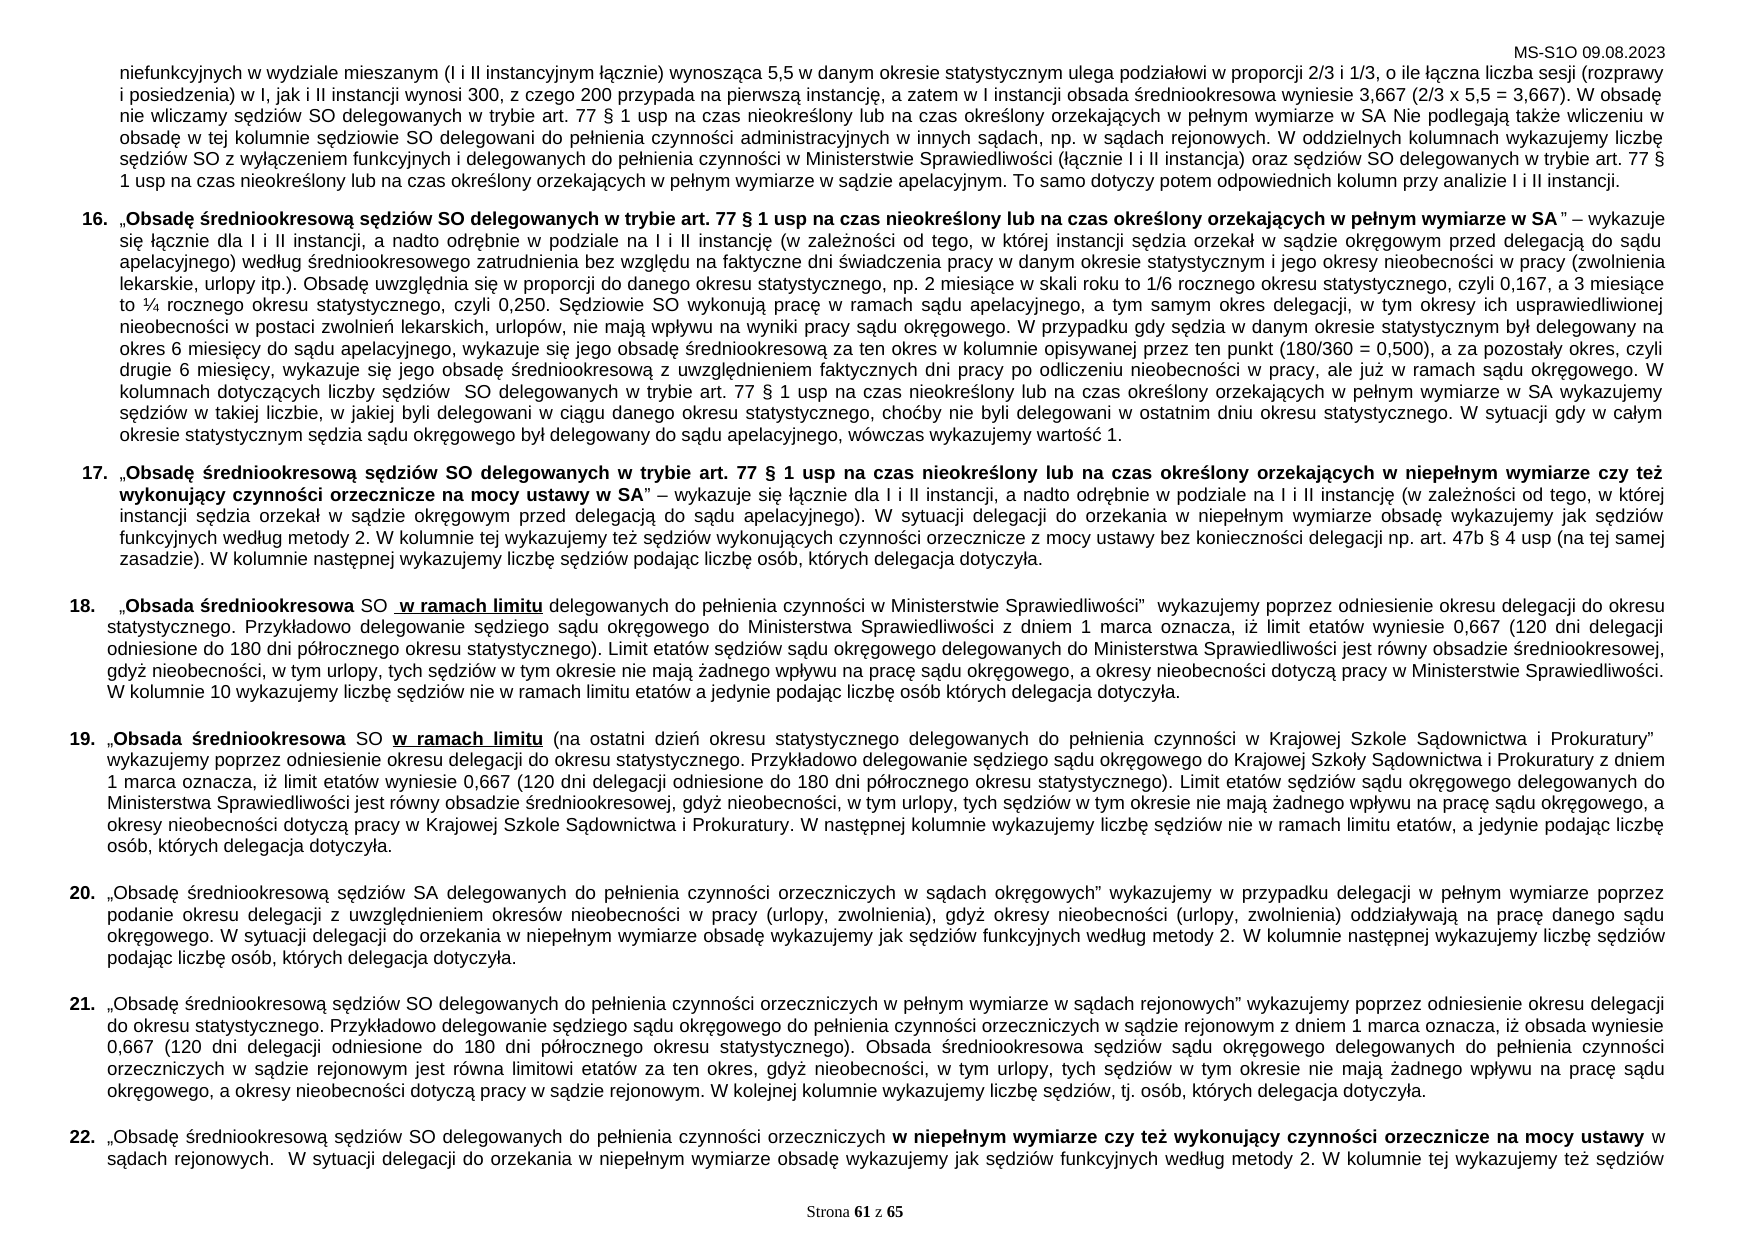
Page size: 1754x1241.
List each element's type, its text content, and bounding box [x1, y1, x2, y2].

list „Obsadę średniookresową sędziów SO delegowanych do pełnienia czynności orzeczniczych w pełnym wymiarze w sądach rejonowych” wykazujemy poprzez odniesienie okresu delegacji do okresu statystycznego. Przykładowo delegowanie sędziego sądu okręgowego do pełnienia czynności orzeczniczych w sądzie rejonowym z dniem 1 marca oznacza, iż obsada wyniesie 0,667 (120 dni delegacji odniesione do 180 dni półrocznego okresu statystycznego). Obsada średniookresowa sędziów sądu okręgowego delegowanych do pełnienia czynności orzeczniczych w sądzie rejonowym jest równa limitowi etatów za ten okres, gdyż nieobecności, w tym urlopy, tych sędziów w tym okresie nie mają żadnego wpływu na pracę sądu okręgowego, a okresy nieobecności dotyczą pracy w sądzie rejonowym. W kolejnej kolumnie wykazujemy liczbę sędziów, tj. osób, których delegacja dotyczyła. [69, 993, 1665, 1101]
list „Obsada średniookresowa SO w ramach limitu (na ostatni dzień okresu statystycznego delegowanych do pełnienia czynności w Krajowej Szkole Sądownictwa i Prokuratury” wykazujemy poprzez odniesienie okresu delegacji do okresu statystycznego. Przykładowo delegowanie sędziego sądu okręgowego do Krajowej Szkoły Sądownictwa i Prokuratury z dniem 1 marca oznacza, iż limit etatów wyniesie 0,667 (120 dni delegacji odniesione do 180 dni półrocznego okresu statystycznego). Limit etatów sędziów sądu okręgowego delegowanych do Ministerstwa Sprawiedliwości jest równy obsadzie średniookresowej, gdyż nieobecności, w tym urlopy, tych sędziów w tym okresie nie mają żadnego wpływu na pracę sądu okręgowego, a okresy nieobecności dotyczą pracy w Krajowej Szkole Sądownictwa i Prokuratury. W następnej kolumnie wykazujemy liczbę sędziów nie w ramach limitu etatów, a jedynie podając liczbę osób, których delegacja dotyczyła. [69, 727, 1665, 857]
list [69, 1126, 1665, 1169]
list „Obsada średniookresowa SO w ramach limitu delegowanych do pełnienia czynności w Ministerstwie Sprawiedliwości” wykazujemy poprzez odniesienie okresu delegacji do okresu statystycznego. Przykładowo delegowanie sędziego sądu okręgowego do Ministerstwa Sprawiedliwości z dniem 1 marca oznacza, iż limit etatów wyniesie 0,667 (120 dni delegacji odniesione do 180 dni półrocznego okresu statystycznego). Limit etatów sędziów sądu okręgowego delegowanych do Ministerstwa Sprawiedliwości jest równy obsadzie średniookresowej, gdyż nieobecności, w tym urlopy, tych sędziów w tym okresie nie mają żadnego wpływu na pracę sądu okręgowego, a okresy nieobecności dotyczą pracy w Ministerstwie Sprawiedliwości. W kolumnie 10 wykazujemy liczbę sędziów nie w ramach limitu etatów a jedynie podając liczbę osób których delegacja dotyczyła. [69, 595, 1665, 702]
list „Obsadę średniookresową sędziów SO delegowanych w trybie art. 77 § 1 usp na czas nieokreślony lub na czas określony orzekających w niepełnym wymiarze czy też wykonujący czynności orzecznicze na mocy ustawy w SA” – wykazuje się łącznie dla I i II instancji, a nadto odrębnie w podziale na I i II instancję (w zależności od tego, w której instancji sędzia orzekał w sądzie okręgowym przed delegacją do sądu apelacyjnego). W sytuacji delegacji do orzekania w niepełnym wymiarze obsadę wykazujemy jak sędziów funkcyjnych według metody 2. W kolumnie tej wykazujemy też sędziów wykonujących czynności orzecznicze z mocy ustawy bez konieczności delegacji np. art. 47b § 4 usp (na tej samej zasadzie). W kolumnie następnej wykazujemy liczbę sędziów podając liczbę osób, których delegacja dotyczyła. [82, 462, 1665, 570]
list „Obsadę średniookresową sędziów SA delegowanych do pełnienia czynności orzeczniczych w sądach okręgowych” wykazujemy w przypadku delegacji w pełnym wymiarze poprzez podanie okresu delegacji z uwzględnieniem okresów nieobecności w pracy (urlopy, zwolnienia), gdyż okresy nieobecności (urlopy, zwolnienia) oddziaływają na pracę danego sądu okręgowego. W sytuacji delegacji do orzekania w niepełnym wymiarze obsadę wykazujemy jak sędziów funkcyjnych według metody 2. W kolumnie następnej wykazujemy liczbę sędziów podając liczbę osób, których delegacja dotyczyła. [69, 882, 1665, 968]
list „Obsadę średniookresową sędziów SO delegowanych w trybie art. 77 § 1 usp na czas nieokreślony lub na czas określony orzekających w pełnym wymiarze w SA” – wykazuje się łącznie dla I i II instancji, a nadto odrębnie w podziale na I i II instancję (w zależności od tego, w której instancji sędzia orzekał w sądzie okręgowym przed delegacją do sądu apelacyjnego) według średniookresowego zatrudnienia bez względu na faktyczne dni świadczenia pracy w danym okresie statystycznym i jego okresy nieobecności w pracy (zwolnienia lekarskie, urlopy itp.). Obsadę uwzględnia się w proporcji do danego okresu statystycznego, np. 2 miesiące w skali roku to 1/6 rocznego okresu statystycznego, czyli 0,167, a 3 miesiące to ¼ rocznego okresu statystycznego, czyli 0,250. Sędziowie SO wykonują pracę w ramach sądu apelacyjnego, a tym samym okres delegacji, w tym okresy ich usprawiedliwionej nieobecności w postaci zwolnień lekarskich, urlopów, nie mają wpływu na wyniki pracy sądu okręgowego. W przypadku gdy sędzia w danym okresie statystycznym był delegowany na okres 6 miesięcy do sądu apelacyjnego, wykazuje się jego obsadę średniookresową za ten okres w kolumnie opisywanej przez ten punkt (180/360 = 0,500), a za pozostały okres, czyli drugie 6 miesięcy, wykazuje się jego obsadę średniookresową z uwzględnieniem faktycznych dni pracy po odliczeniu nieobecności w pracy, ale już w ramach sądu okręgowego. W kolumnach dotyczących liczby sędziów SO delegowanych w trybie art. 77 § 1 usp na czas nieokreślony lub na czas określony orzekających w pełnym wymiarze w SA wykazujemy sędziów w takiej liczbie, w jakiej byli delegowani w ciągu danego okresu statystycznego, choćby nie byli delegowani w ostatnim dniu okresu statystycznego. W sytuacji gdy w całym okresie statystycznym sędzia sądu okręgowego był delegowany do sądu apelacyjnego, wówczas wykazujemy wartość 1. [82, 208, 1665, 445]
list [82, 62, 1665, 191]
